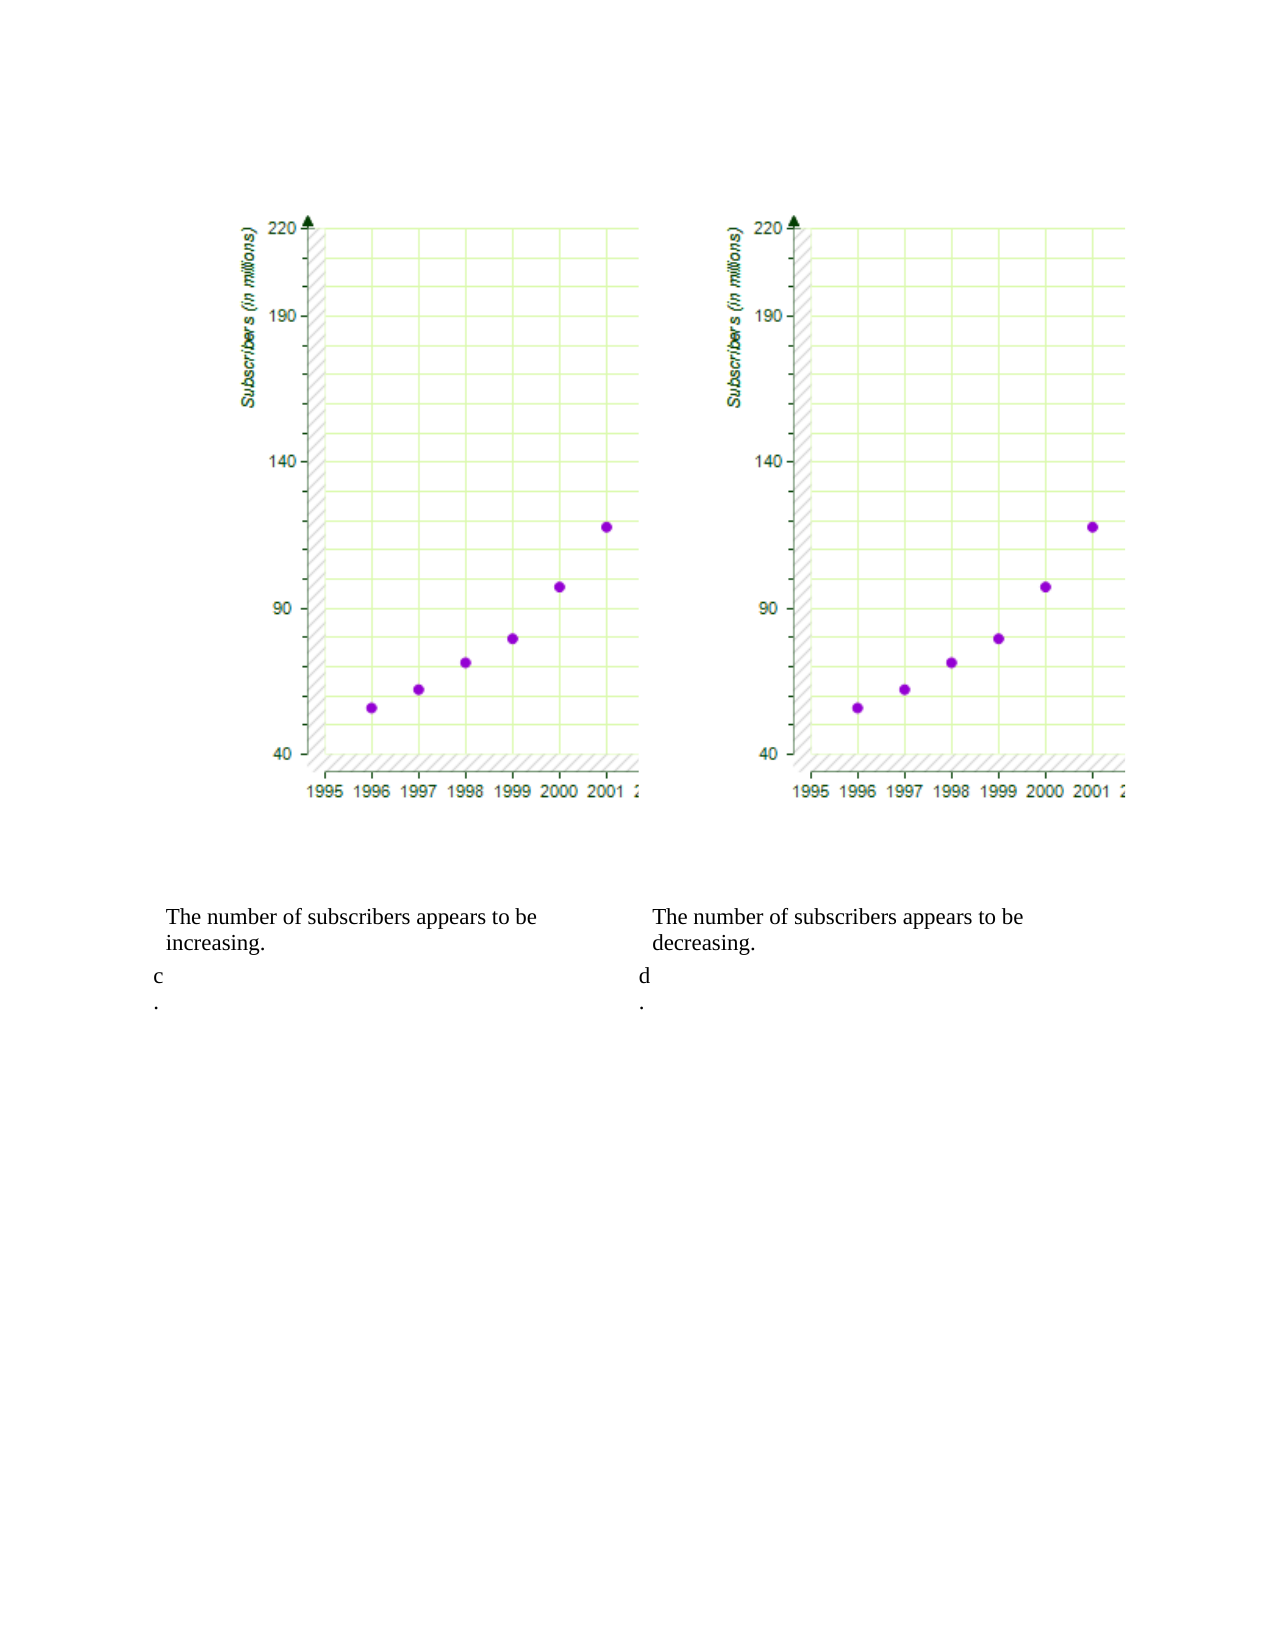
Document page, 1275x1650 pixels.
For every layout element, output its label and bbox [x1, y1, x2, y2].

picture [652, 153, 1125, 904]
table_header [150, 150, 1125, 1018]
picture [165, 153, 639, 904]
